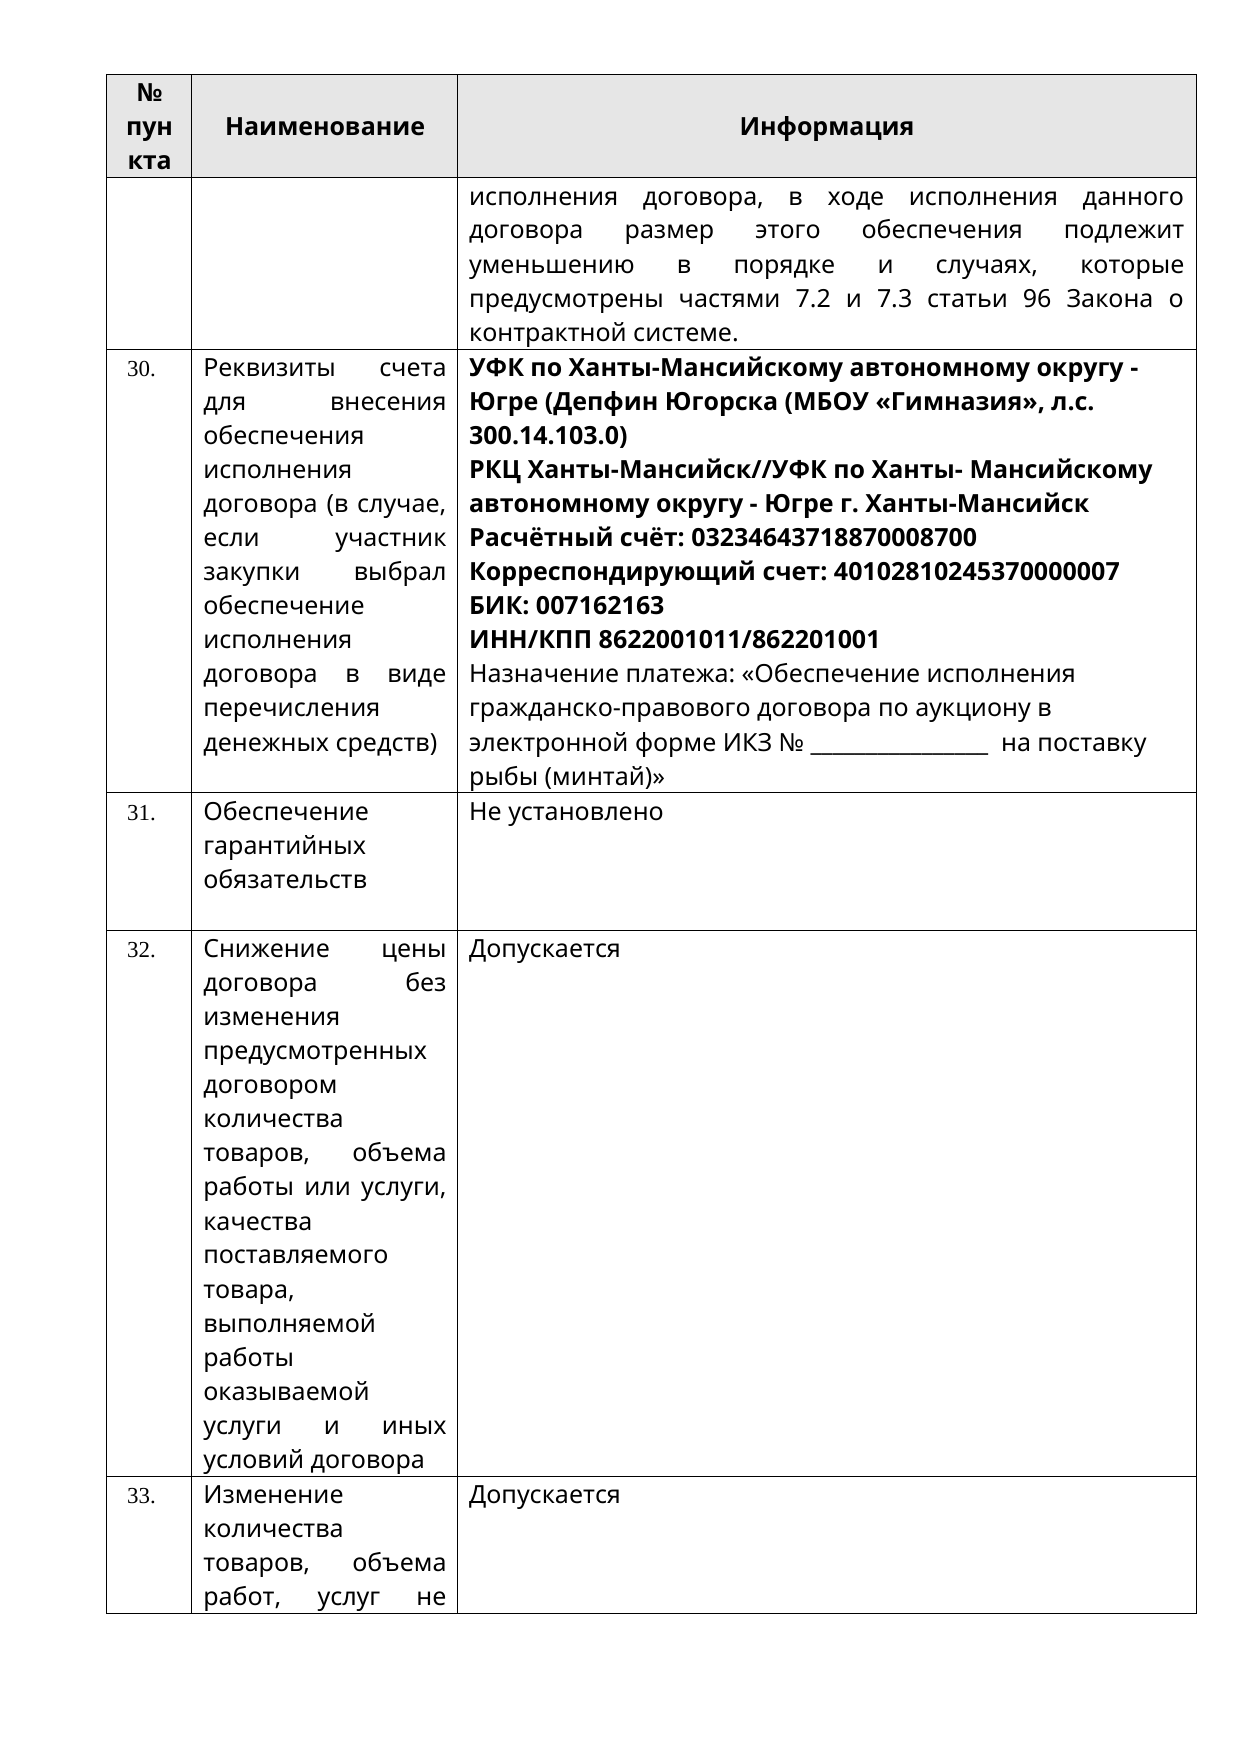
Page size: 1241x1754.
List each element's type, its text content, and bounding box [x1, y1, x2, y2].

table_cell Допускается [458, 1477, 1196, 1613]
table_cell [107, 931, 191, 1476]
table_cell УФК по Ханты-Мансийскому автономному округу - Югре (Депфин Югорска (МБОУ «Гимназия», л.с. 300.14.103.0) РКЦ Ханты-Мансийск//УФК по Ханты- Мансийскому автономному округу - Югре г. Ханты-Мансийск Расчётный счёт: 03234643718870008700 Корреспондирующий счет: 40102810245370000007 БИК: 007162163 ИНН/КПП 8622001011/862201001 Назначение платежа: «Обеспечение исполнения гражданско-правового договора по аукциону в электронной форме ИКЗ № ________________ на поставку рыбы (минтай)» [458, 350, 1196, 792]
table_cell Реквизиты счета для внесения обеспечения исполнения договора (в случае, если участник закупки выбрал обеспечение исполнения договора в виде перечисления денежных средств) [192, 350, 457, 792]
table_header № пункта [107, 75, 191, 177]
table_header Наименование [192, 75, 457, 177]
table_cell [192, 1477, 457, 1613]
table_cell [107, 793, 191, 929]
table_header Информация [458, 75, 1196, 177]
table_cell Снижение цены договора без изменения предусмотренных договором количества товаров, объема работы или услуги, качества поставляемого товара, выполняемой работы оказываемой услуги и иных условий договора [192, 931, 457, 1476]
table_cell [192, 178, 457, 348]
table_cell Допускается [458, 931, 1196, 1476]
table_cell Не установлено [458, 793, 1196, 929]
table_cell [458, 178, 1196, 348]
table_cell Обеспечение гарантийных обязательств [192, 793, 457, 929]
table_cell [107, 178, 191, 348]
table_cell [107, 1477, 191, 1613]
table_cell [107, 350, 191, 792]
